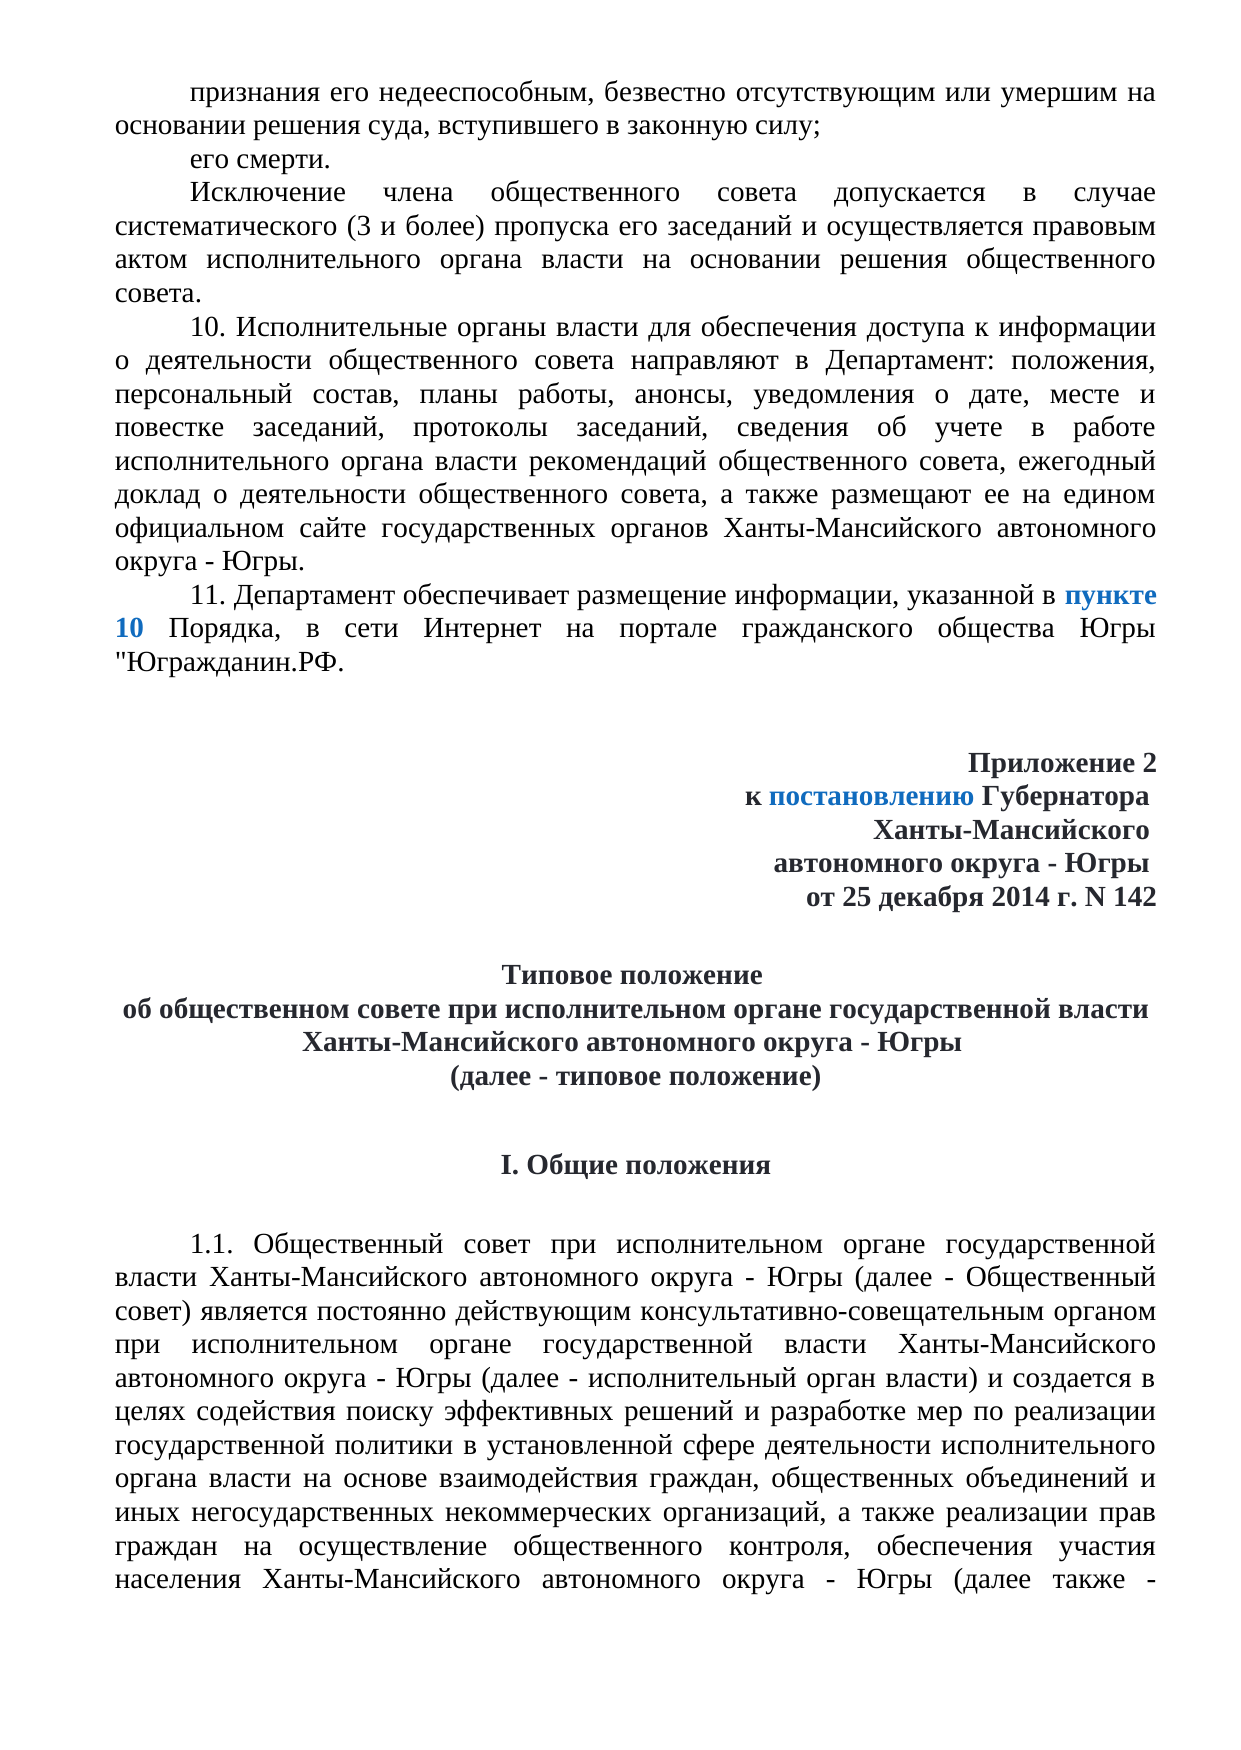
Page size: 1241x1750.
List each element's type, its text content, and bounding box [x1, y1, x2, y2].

subtitle I. Общие положения [114, 1147, 1157, 1181]
text 10. Исполнительные органы власти для обеспечения доступа к информации о деятельности общественного совета направляют в Департамент: положения, персональный состав, планы работы, анонсы, уведомления о дате, месте и повестке заседаний, протоколы заседаний, сведения об учете в работе исполнительного органа власти рекомендаций общественного совета, ежегодный доклад о деятельности общественного совета, а также размещают ее на едином официальном сайте государственных органов Ханты-Мансийского автономного округа - Югры. [114, 309, 1157, 577]
text 11. Департамент обеспечивает размещение информации, указанной в пункте 10 Порядка, в сети Интернет на портале гражданского общества Югры "Югражданин.РФ. [114, 577, 1157, 678]
subtitle Типовое положение об общественном совете при исполнительном органе государственной власти Ханты-Мансийского автономного округа - Югры (далее - типовое положение) [114, 957, 1157, 1091]
text Исключение члена общественного совета допускается в случае систематического (3 и более) пропуска его заседаний и осуществляется правовым актом исполнительного органа власти на основании решения общественного совета. [114, 174, 1157, 309]
text его смерти. [114, 141, 1157, 174]
text признания его недееспособным, безвестно отсутствующим или умершим на основании решения суда, вступившего в законную силу; [114, 74, 1157, 141]
text Приложение 2 к постановлению Губернатора Ханты-Мансийского автономного округа - Югры от 25 декабря 2014 г. N 142 [114, 745, 1157, 912]
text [114, 1226, 1157, 1595]
